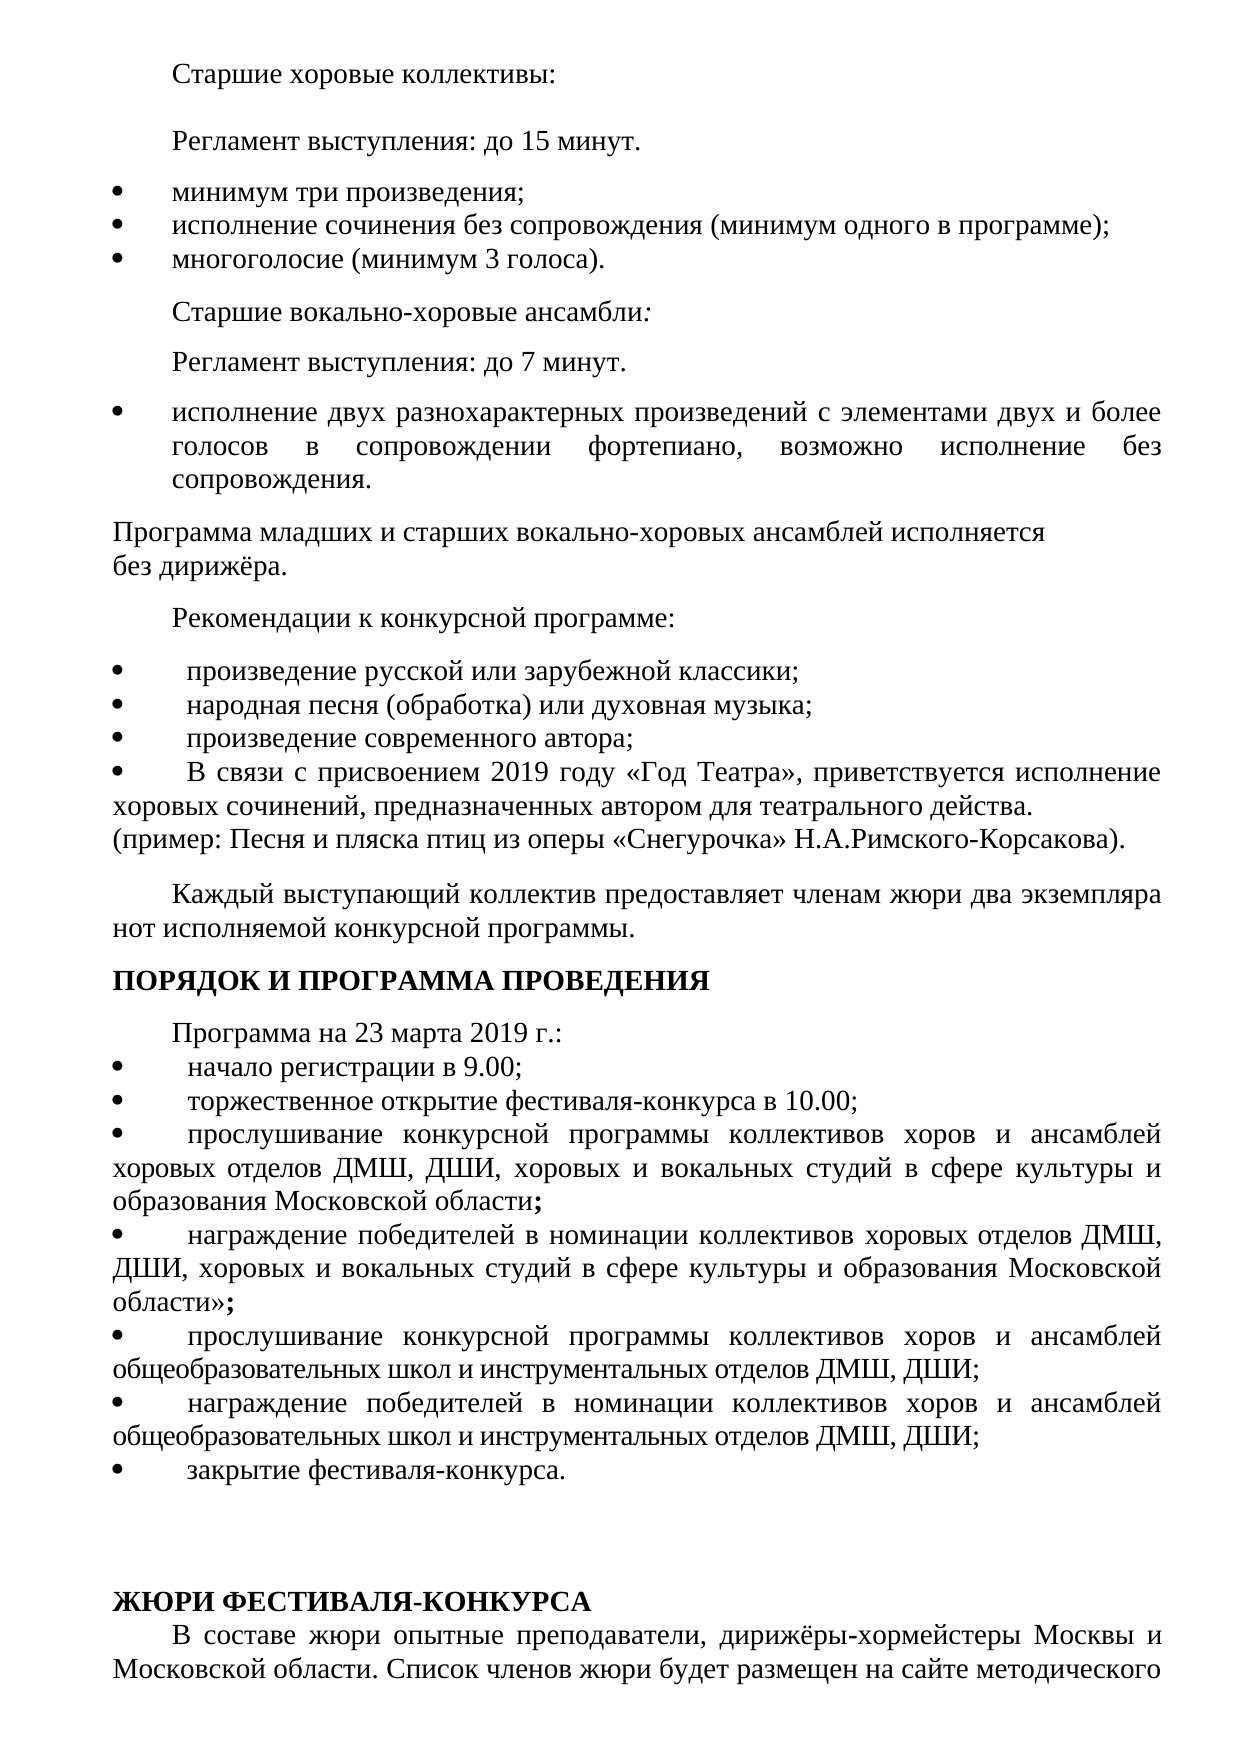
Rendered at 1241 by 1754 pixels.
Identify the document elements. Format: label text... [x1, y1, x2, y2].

text (пример: Песня и пляска птиц из оперы «Снегурочка» Н.А.Римского-Корсакова). [112, 821, 1162, 855]
list произведение русской или зарубежной классики; [112, 653, 1162, 687]
list прослушивание конкурсной программы коллективов хоров и ансамблей хоровых отделов ДМШ, ДШИ, хоровых и вокальных студий в сфере культуры и образования Московской области; [112, 1116, 1162, 1217]
list В связи с присвоением 2019 году «Год Театра», приветствуется исполнение хоровых сочинений, предназначенных автором для театрального действа. [112, 754, 1162, 821]
list начало регистрации в 9.00; [112, 1049, 1162, 1083]
list прослушивание конкурсной программы коллективов хоров и ансамблей общеобразовательных школ и инструментальных отделов ДМШ, ДШИ; [112, 1318, 1162, 1385]
text без дирижёра. [112, 548, 1162, 581]
text Каждый выступающий коллектив предоставляет членам жюри два экземпляра нот исполняемой конкурсной программы. [112, 876, 1162, 943]
text ПОРЯДОК И ПРОГРАММА ПРОВЕДЕНИЯ [112, 963, 1162, 996]
list произведение современного автора; [112, 721, 1162, 754]
list награждение победителей в номинации коллективов хоров и ансамблей общеобразовательных школ и инструментальных отделов ДМШ, ДШИ; [112, 1385, 1162, 1452]
text Программа младших и старших вокально-хоровых ансамблей исполняется [112, 514, 1162, 548]
list награждение победителей в номинации коллективов хоровых отделов ДМШ, ДШИ, хоровых и вокальных студий в сфере культуры и образования Московской области»; [112, 1217, 1162, 1318]
text Регламент выступления: до 15 минут. [112, 123, 1162, 157]
list исполнение сочинения без сопровождения (минимум одного в программе); [112, 207, 1162, 241]
list минимум три произведения; [112, 174, 1162, 207]
text Старшие вокально-хоровые ансамбли: [112, 294, 1162, 327]
list многоголосие (минимум 3 голоса). [112, 241, 1162, 274]
text Регламент выступления: до 7 минут. [112, 344, 1162, 378]
list народная песня (обработка) или духовная музыка; [112, 687, 1162, 721]
list торжественное открытие фестиваля-конкурса в 10.00; [112, 1083, 1162, 1116]
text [112, 1617, 1162, 1684]
text Рекомендации к конкурсной программе: [112, 601, 1162, 634]
text Старшие хоровые коллективы: [112, 56, 1162, 90]
text Программа на 23 марта 2019 г.: [112, 1015, 1162, 1049]
text ЖЮРИ ФЕСТИВАЛЯ-КОНКУРСА [112, 1584, 1162, 1617]
list исполнение двух разнохарактерных произведений с элементами двух и более голосов в сопровождении фортепиано, возможно исполнение без сопровождения. [112, 394, 1162, 495]
list закрытие фестиваля-конкурса. [112, 1452, 1162, 1486]
